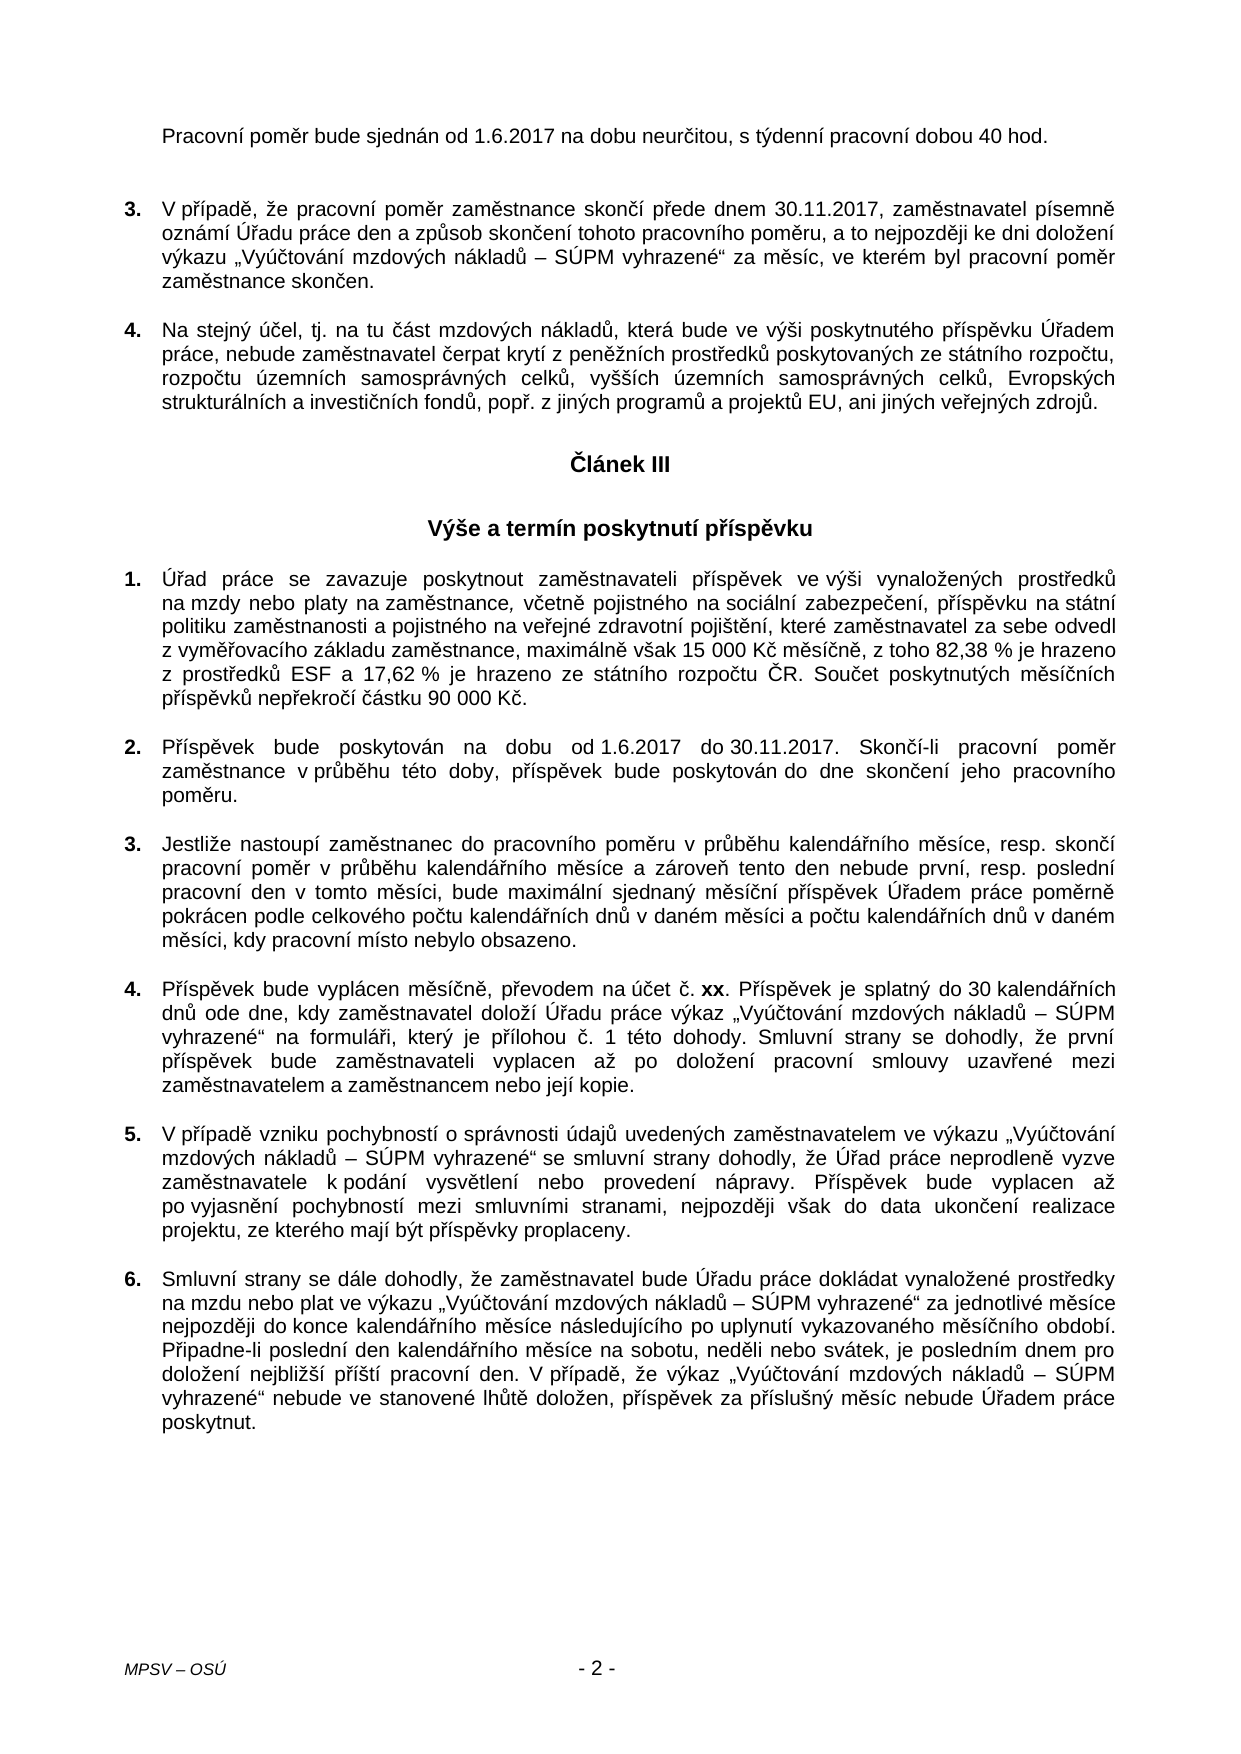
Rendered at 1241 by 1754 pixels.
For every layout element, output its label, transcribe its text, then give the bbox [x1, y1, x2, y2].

text Článek III [124, 451, 1116, 477]
text Příspěvek bude vyplácen měsíčně, převodem na účet č. xx. Příspěvek je splatný do 30 kalendářních dnů ode dne, kdy zaměstnavatel doloží Úřadu práce výkaz „Vyúčtování mzdových nákladů – SÚPM vyhrazené“ na formuláři, který je přílohou č. 1 této dohody. Smluvní strany se dohodly, že první příspěvek bude zaměstnavateli vyplacen až po doložení pracovní smlouvy uzavřené mezi zaměstnavatelem a zaměstnancem nebo její kopie. [124, 977, 1116, 1097]
text Pracovní poměr bude sjednán od 1.6.2017 na dobu neurčitou, s týdenní pracovní dobou 40 hod. [162, 124, 1116, 148]
text Na stejný účel, tj. na tu část mzdových nákladů, která bude ve výši poskytnutého příspěvku Úřadem práce, nebude zaměstnavatel čerpat krytí z peněžních prostředků poskytovaných ze státního rozpočtu, rozpočtu územních samosprávných celků, vyšších územních samosprávných celků, Evropských strukturálních a investičních fondů, popř. z jiných programů a projektů EU, ani jiných veřejných zdrojů. [124, 318, 1116, 414]
list Jestliže nastoupí zaměstnanec do pracovního poměru v průběhu kalendářního měsíce, resp. skončí pracovní poměr v průběhu kalendářního měsíce a zároveň tento den nebude první, resp. poslední pracovní den v tomto měsíci, bude maximální sjednaný měsíční příspěvek Úřadem práce poměrně pokrácen podle celkového počtu kalendářních dnů v daném měsíci a počtu kalendářních dnů v daném měsíci, kdy pracovní místo nebylo obsazeno. [124, 832, 1116, 952]
text V případě, že pracovní poměr zaměstnance skončí přede dnem 30.11.2017, zaměstnavatel písemně oznámí Úřadu práce den a způsob skončení tohoto pracovního poměru, a to nejpozději ke dni doložení výkazu „Vyúčtování mzdových nákladů – SÚPM vyhrazené“ za měsíc, ve kterém byl pracovní poměr zaměstnance skončen. [124, 197, 1116, 293]
text Smluvní strany se dále dohodly, že zaměstnavatel bude Úřadu práce dokládat vynaložené prostředky na mzdu nebo plat ve výkazu „Vyúčtování mzdových nákladů – SÚPM vyhrazené“ za jednotlivé měsíce nejpozději do konce kalendářního měsíce následujícího po uplynutí vykazovaného měsíčního období. Připadne-li poslední den kalendářního měsíce na sobotu, neděli nebo svátek, je posledním dnem pro doložení nejbližší příští pracovní den. V případě, že výkaz „Vyúčtování mzdových nákladů – SÚPM vyhrazené“ nebude ve stanovené lhůtě doložen, příspěvek za příslušný měsíc nebude Úřadem práce poskytnut. [124, 1266, 1116, 1434]
text V případě vzniku pochybností o správnosti údajů uvedených zaměstnavatelem ve výkazu „Vyúčtování mzdových nákladů – SÚPM vyhrazené“ se smluvní strany dohodly, že Úřad práce neprodleně vyzve zaměstnavatele k podání vysvětlení nebo provedení nápravy. Příspěvek bude vyplacen až po vyjasnění pochybností mezi smluvními stranami, nejpozději však do data ukončení realizace projektu, ze kterého mají být příspěvky proplaceny. [124, 1122, 1116, 1241]
list Úřad práce se zavazuje poskytnout zaměstnavateli příspěvek ve výši vynaložených prostředků na mzdy nebo platy na zaměstnance, včetně pojistného na sociální zabezpečení, příspěvku na státní politiku zaměstnanosti a pojistného na veřejné zdravotní pojištění, které zaměstnavatel za sebe odvedl z vyměřovacího základu zaměstnance, maximálně však 15 000 Kč měsíčně, z toho 82,38 % je hrazeno z prostředků ESF a 17,62 % je hrazeno ze státního rozpočtu ČR. Součet poskytnutých měsíčních příspěvků nepřekročí částku 90 000 Kč. [124, 566, 1116, 710]
text Výše a termín poskytnutí příspěvku [124, 515, 1116, 541]
list Příspěvek bude poskytován na dobu od 1.6.2017 do 30.11.2017. Skončí-li pracovní poměr zaměstnance v průběhu této doby, příspěvek bude poskytován do dne skončení jeho pracovního poměru. [124, 735, 1116, 807]
